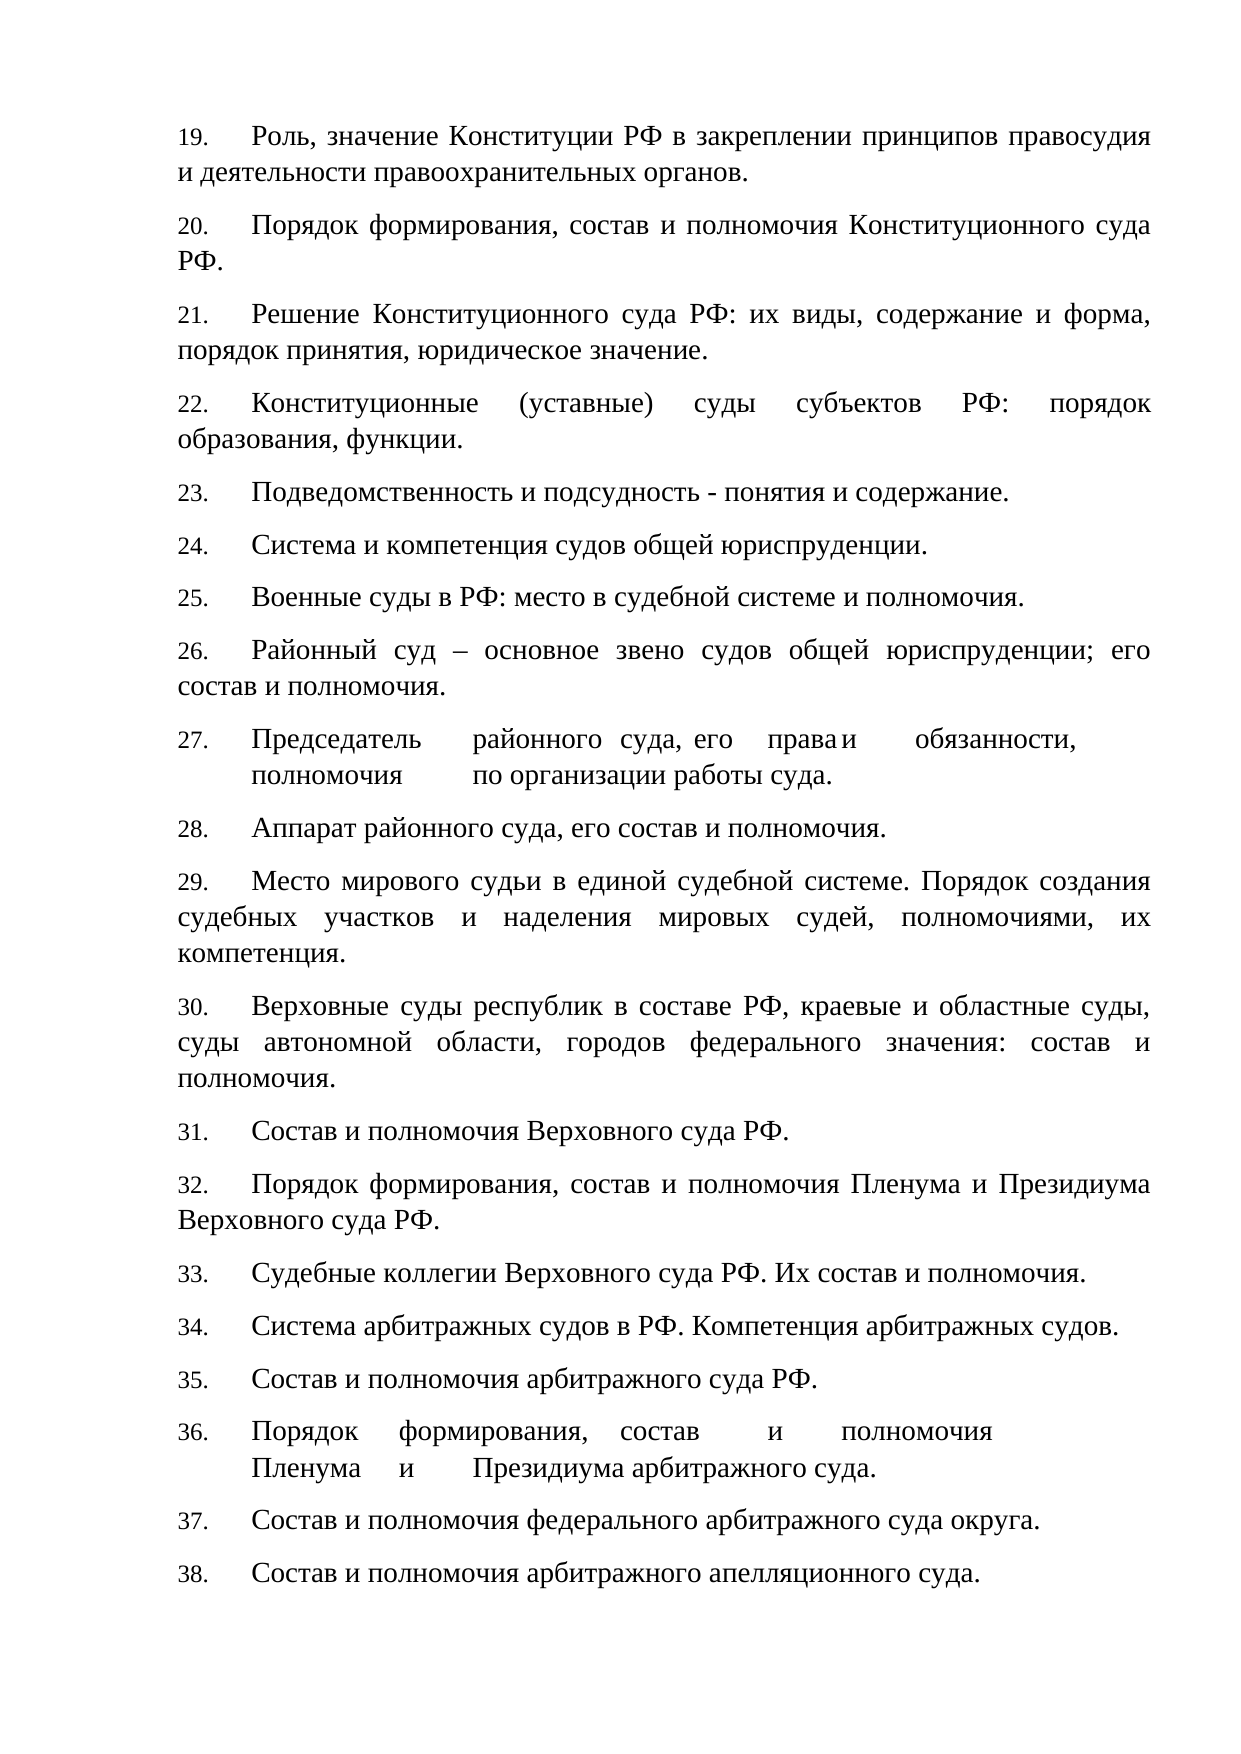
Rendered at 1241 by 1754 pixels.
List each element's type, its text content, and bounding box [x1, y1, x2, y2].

list Конституционные (уставные) суды субъектов РФ: порядок образования, функции. [177, 385, 1152, 455]
list Система и компетенция судов общей юриспруденции. [177, 527, 1152, 560]
list Порядок формирования, состав и полномочия Конституционного суда РФ. [177, 207, 1152, 277]
list Состав и полномочия арбитражного апелляционного суда. [177, 1555, 1152, 1589]
list Состав и полномочия Верховного суда РФ. [177, 1113, 1152, 1147]
list Аппарат районного суда, его состав и полномочия. [177, 810, 1152, 844]
list Состав и полномочия арбитражного суда РФ. [177, 1361, 1152, 1394]
list Верховные суды республик в составе РФ, краевые и областные суды, суды автономной области, городов федерального значения: состав и полномочия. [177, 988, 1152, 1094]
list Военные суды в РФ: место в судебной системе и полномочия. [177, 579, 1152, 613]
list Председатель районного суда, его права и обязанности, полномочия по организации работы суда. [177, 721, 1152, 791]
list Порядок формирования, состав и полномочия Пленума и Президиума Верховного суда РФ. [177, 1166, 1152, 1236]
list Районный суд – основное звено судов общей юриспруденции; его состав и полномочия. [177, 632, 1152, 702]
list Подведомственность и подсудность - понятия и содержание. [177, 474, 1152, 507]
list Место мирового судьи в единой судебной системе. Порядок создания судебных участков и наделения мировых судей, полномочиями, их компетенция. [177, 863, 1152, 969]
list Судебные коллегии Верховного суда РФ. Их состав и полномочия. [177, 1255, 1152, 1289]
list Система арбитражных судов в РФ. Компетенция арбитражных судов. [177, 1308, 1152, 1341]
list Решение Конституционного суда РФ: их виды, содержание и форма, порядок принятия, юридическое значение. [177, 296, 1152, 366]
list Роль, значение Конституции РФ в закреплении принципов правосудия и деятельности правоохранительных органов. [177, 118, 1152, 188]
list Состав и полномочия федерального арбитражного суда округа. [177, 1502, 1152, 1536]
list Порядок формирования, состав и полномочия Пленума и Президиума арбитражного суда. [177, 1413, 1152, 1483]
